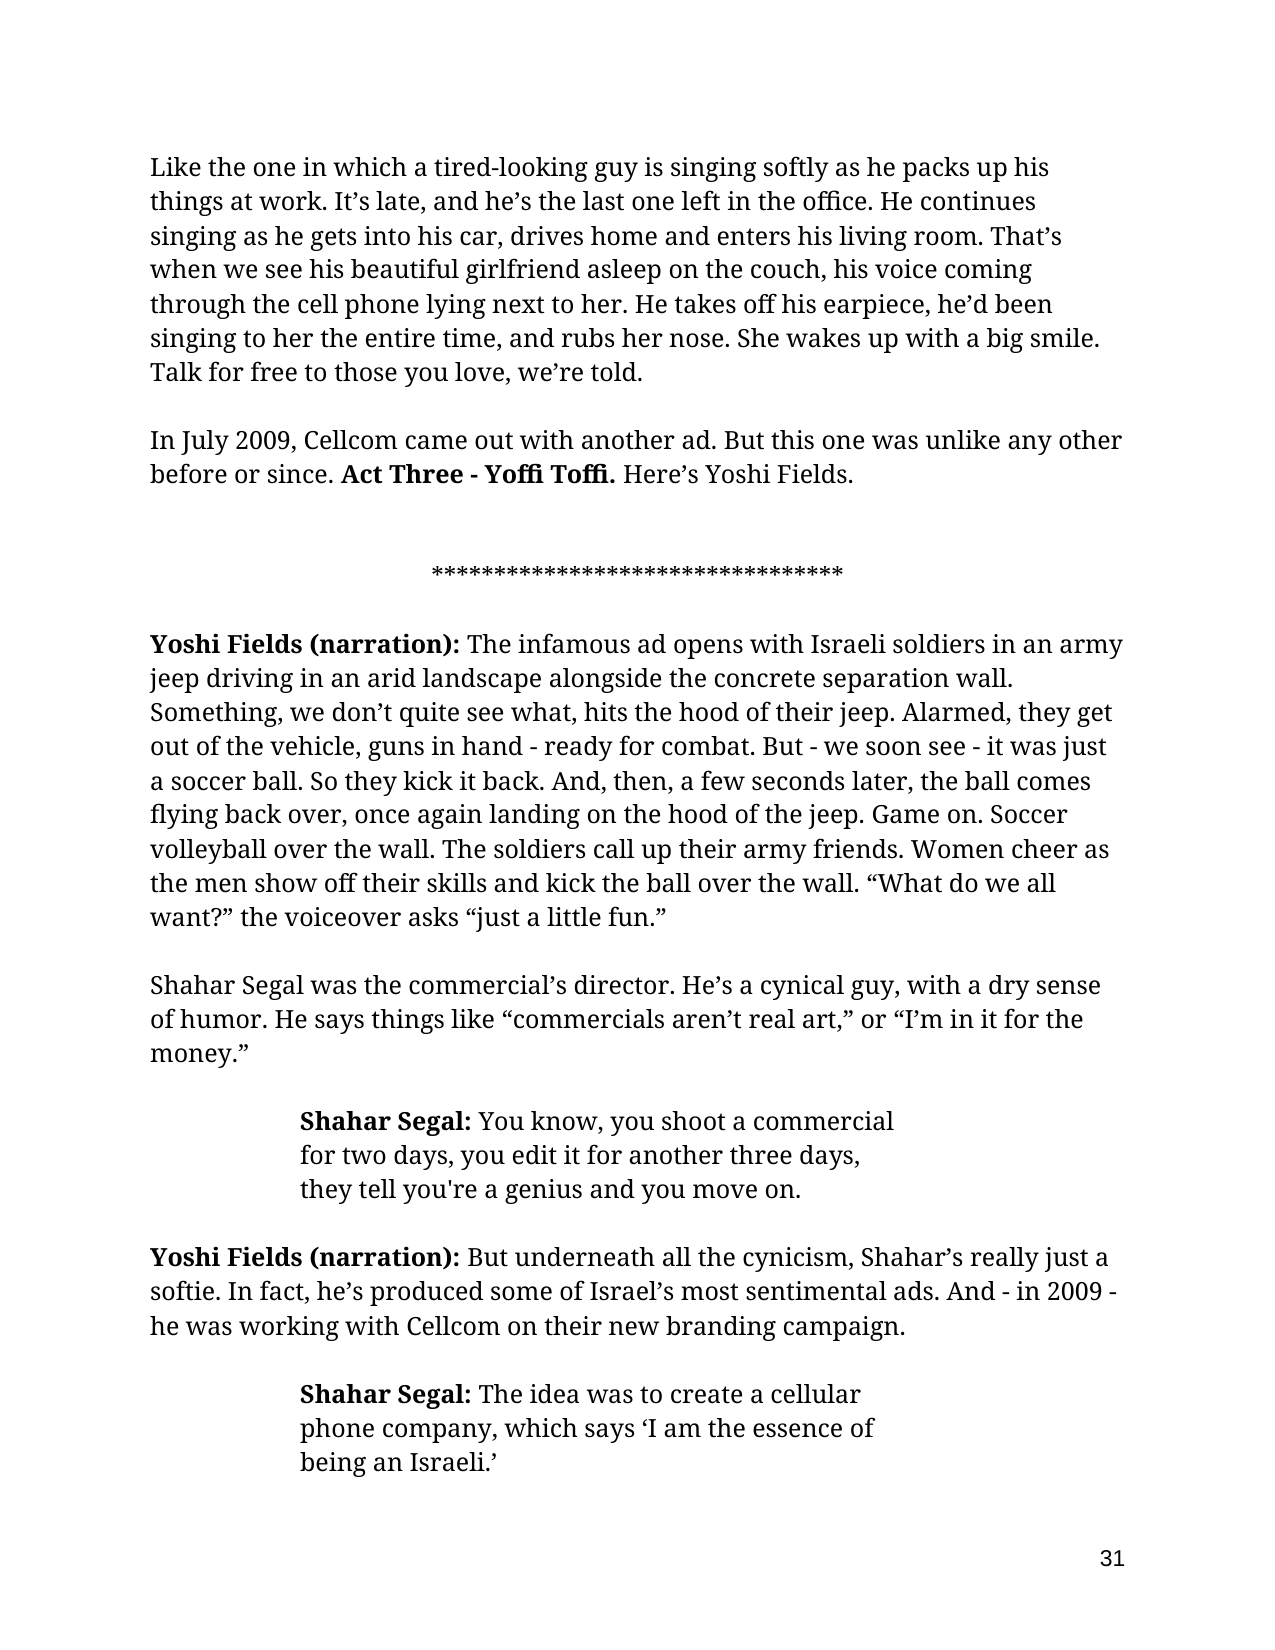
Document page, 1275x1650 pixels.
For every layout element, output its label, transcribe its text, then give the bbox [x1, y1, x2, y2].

text In July 2009, Cellcom came out with another ad. But this one was unlike any other before or since. Act Three - Yoffi Toffi. Here’s Yoshi Fields. [150, 422, 1125, 491]
text Like the one in which a tired-looking guy is singing softly as he packs up his things at work. It’s late, and he’s the last one left in the office. He continues singing as he gets into his car, drives home and enters his living room. That’s when we see his beautiful girlfriend asleep on the couch, his voice coming through the cell phone lying next to her. He takes off his earpiece, he’d been singing to her the entire time, and rubs her nose. She wakes up with a big smile. Talk for free to those you love, we’re told. [150, 150, 1125, 388]
text Shahar Segal: The idea was to create a cellular phone company, which says ‘I am the essence of being an Israeli.’ [300, 1376, 900, 1478]
text ********************************* [150, 559, 1125, 593]
text Yoshi Fields (narration): But underneath all the cynicism, Shahar’s really just a softie. In fact, he’s produced some of Israel’s most sentimental ads. And - in 2009 - he was working with Cellcom on their new branding campaign. [150, 1240, 1125, 1342]
text Shahar Segal was the commercial’s director. He’s a cynical guy, with a dry sense of humor. He says things like “commercials aren’t real art,” or “I’m in it for the money.” [150, 967, 1125, 1070]
text Shahar Segal: You know, you shoot a commercial for two days, you edit it for another three days, they tell you're a genius and you move on. [300, 1104, 900, 1206]
text Yoshi Fields (narration): The infamous ad opens with Israeli soldiers in an army jeep driving in an arid landscape alongside the concrete separation wall. Something, we don’t quite see what, hits the hood of their jeep. Alarmed, they get out of the vehicle, guns in hand - ready for combat. But - we soon see - it was just a soccer ball. So they kick it back. And, then, a few seconds later, the ball comes flying back over, once again landing on the hood of the jeep. Game on. Soccer volleyball over the wall. The soldiers call up their army friends. Women cheer as the men show off their skills and kick the ball over the wall. “What do we all want?” the voiceover asks “just a little fun.” [150, 627, 1125, 933]
